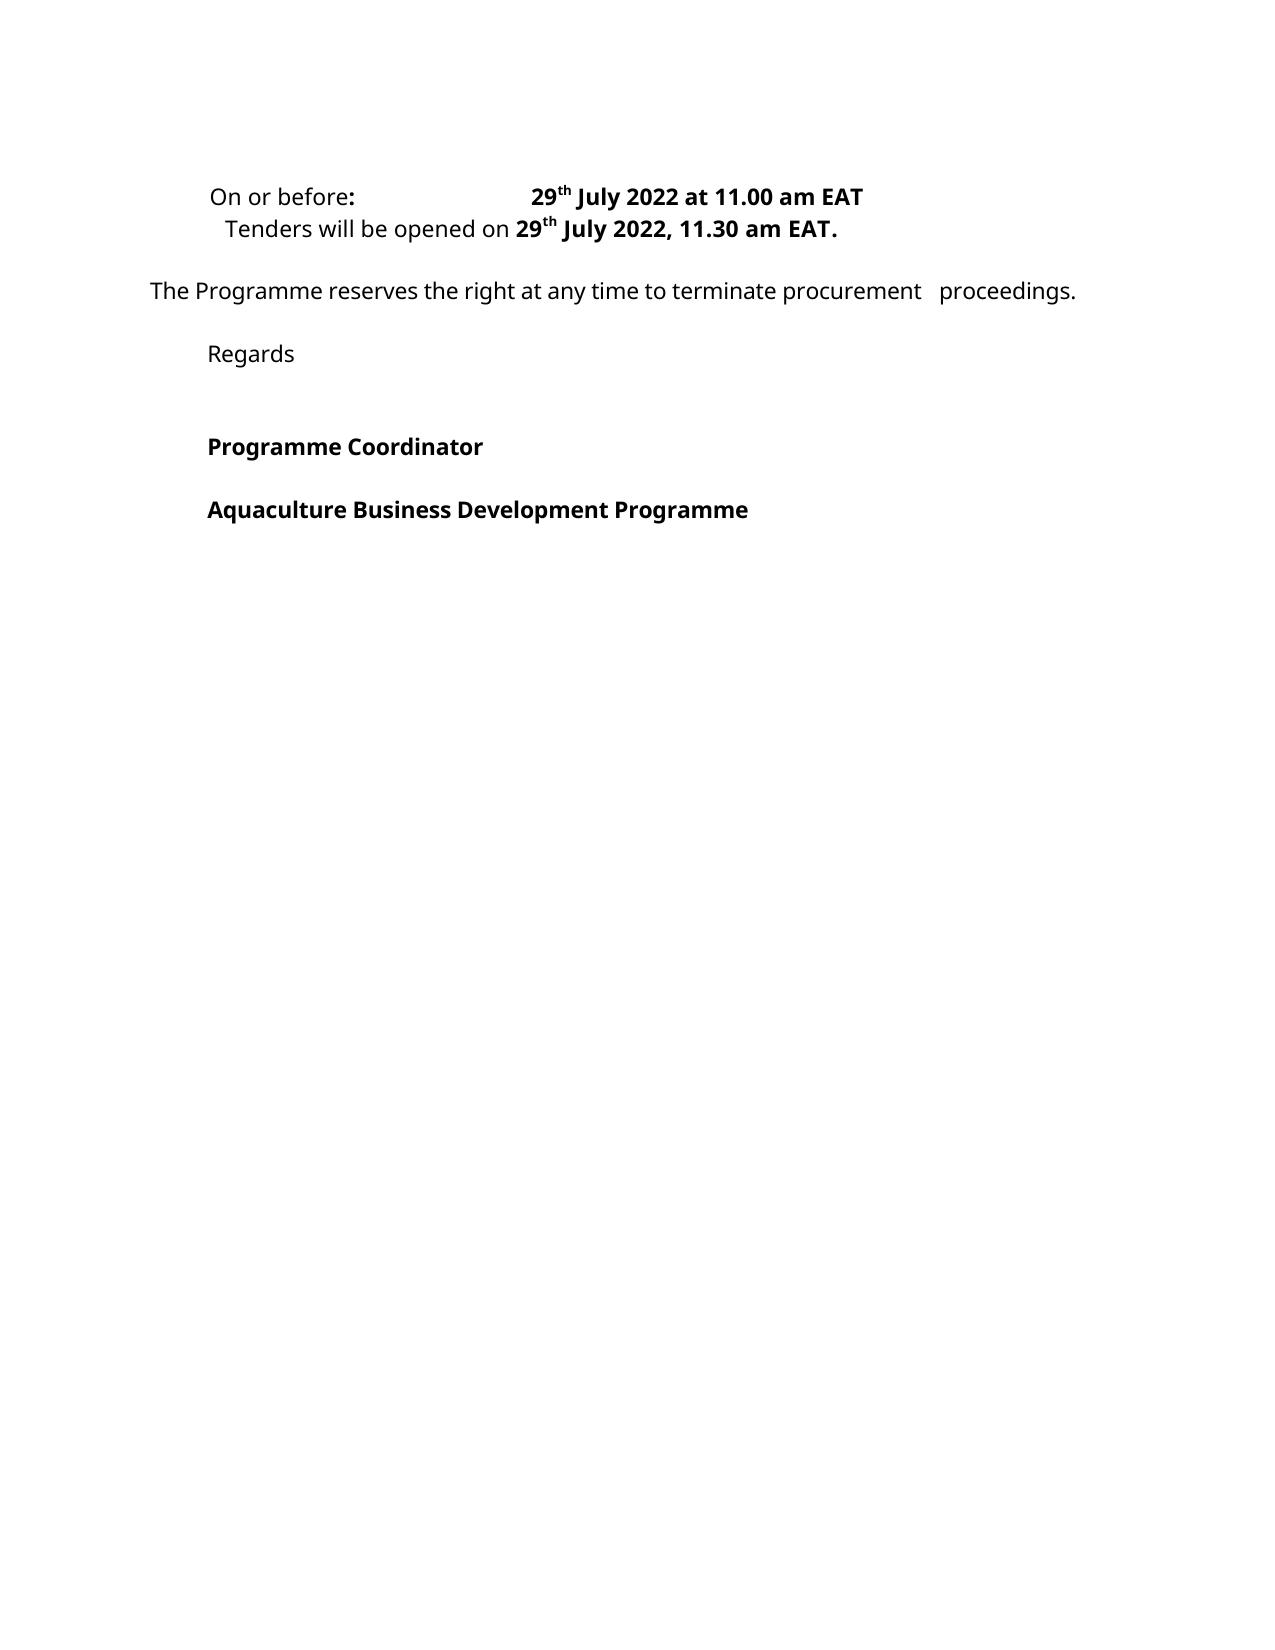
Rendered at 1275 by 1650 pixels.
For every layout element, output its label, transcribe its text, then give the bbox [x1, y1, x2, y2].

text Programme Coordinator [207, 431, 1125, 462]
text The Programme reserves the right at any time to terminate procurement proceedings. [150, 275, 1125, 306]
text Tenders will be opened on 29th July 2022, 11.30 am EAT. [225, 212, 1125, 244]
text On or before: 29th July 2022 at 11.00 am EAT [150, 181, 1125, 212]
text Aquaculture Business Development Programme [207, 494, 1125, 525]
text Regards [207, 337, 1125, 369]
